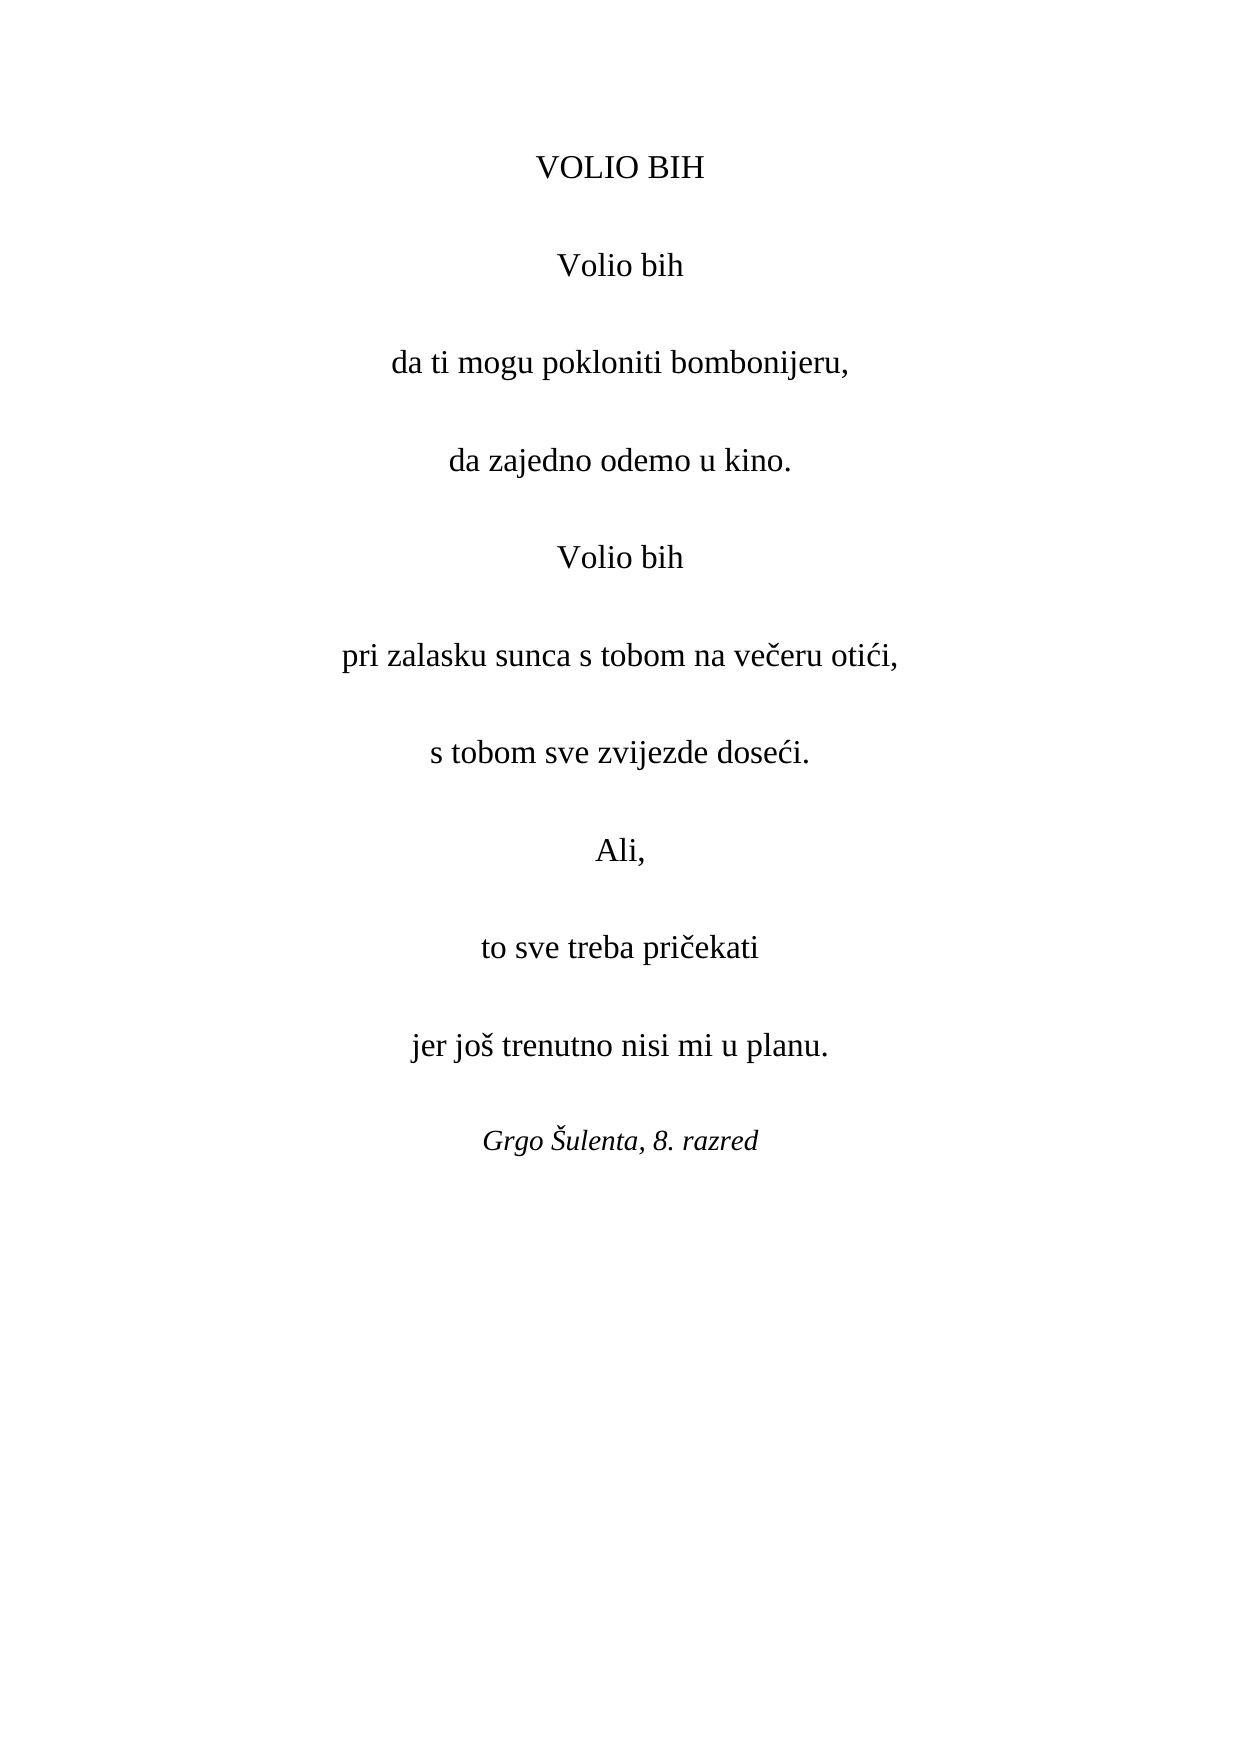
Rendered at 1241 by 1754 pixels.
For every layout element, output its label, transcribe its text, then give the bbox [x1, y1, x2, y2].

text to sve treba pričekati [148, 928, 1093, 966]
text da ti mogu pokloniti bombonijeru, [148, 343, 1093, 381]
text Ali, [148, 830, 1093, 868]
text pri zalasku sunca s tobom na večeru otići, [148, 635, 1093, 673]
text jer još trenutno nisi mi u planu. [148, 1025, 1093, 1063]
text s tobom sve zvijezde doseći. [148, 733, 1093, 771]
text Grgo Šulenta, 8. razred [148, 1123, 1093, 1156]
text VOLIO BIH [148, 148, 1093, 186]
text da zajedno odemo u kino. [148, 440, 1093, 478]
text Volio bih [148, 245, 1093, 283]
text Volio bih [148, 538, 1093, 576]
